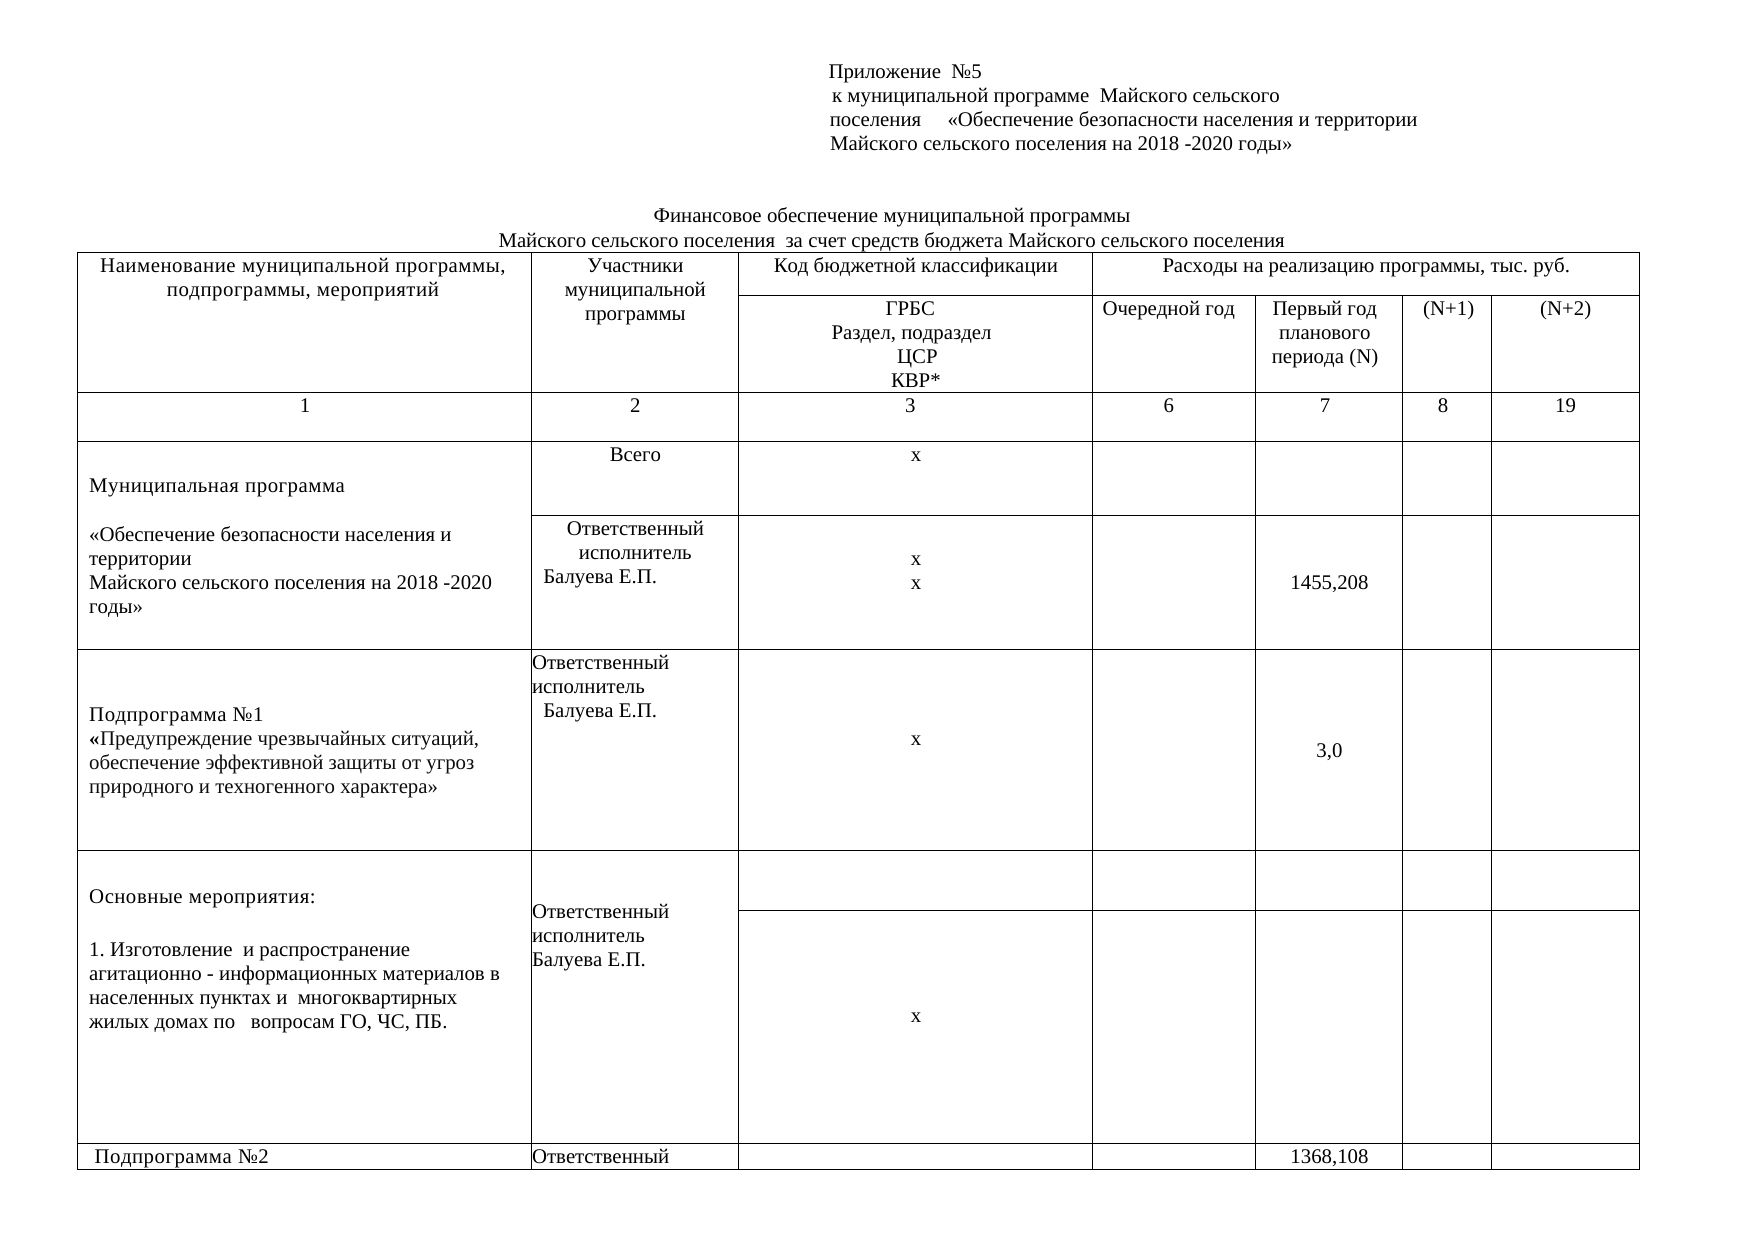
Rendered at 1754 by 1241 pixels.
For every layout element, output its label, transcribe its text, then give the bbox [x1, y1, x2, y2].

table_cell [1403, 516, 1491, 649]
table_cell 1 [78, 393, 531, 441]
table_cell Основные мероприятия: 1. Изготовление и распространение агитационно - информационных материалов в населенных пунктах и многоквартирных жилых домах по вопросам ГО, ЧС, ПБ. [78, 851, 531, 1143]
table_cell 7 [1256, 393, 1402, 441]
table_cell [1492, 516, 1639, 649]
table_cell [1492, 911, 1639, 1143]
table_header Расходы на реализацию программы, тыс. руб. [1093, 253, 1639, 295]
table_cell Ответственный исполнитель Балуева Е.П. [532, 650, 738, 850]
table_header Код бюджетной классификации [739, 253, 1092, 295]
table_cell [1403, 1144, 1491, 1168]
table_cell х [739, 911, 1092, 1143]
table_cell [1403, 442, 1491, 514]
table_cell 19 [1492, 393, 1639, 441]
table_cell [1403, 851, 1491, 910]
table_cell 1455,208 [1256, 516, 1402, 649]
table_cell 2 [532, 393, 738, 441]
text Приложение №5 [89, 59, 1695, 83]
table_cell [1492, 650, 1639, 850]
table_cell х [739, 442, 1092, 514]
text Майского сельского поселения за счет средств бюджета Майского сельского поселения [89, 227, 1695, 252]
table_cell Подпрограмма №1 «Предупреждение чрезвычайных ситуаций, обеспечение эффективной защиты от угроз природного и техногенного характера» [78, 650, 531, 850]
table_cell [1492, 442, 1639, 514]
table_cell (N+2) [1492, 296, 1639, 392]
table_header Наименование муниципальной программы, подпрограммы, мероприятий [78, 253, 531, 392]
table_cell [1093, 911, 1255, 1143]
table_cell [532, 1144, 738, 1168]
table_cell [1256, 851, 1402, 910]
table_cell [1492, 851, 1639, 910]
table_cell 6 [1093, 393, 1255, 441]
table_cell Муниципальная программа «Обеспечение безопасности населения и территории Майского сельского поселения на 2018 -2020 годы» [78, 442, 531, 649]
text Майского сельского поселения на 2018 -2020 годы» [89, 131, 1695, 155]
table_cell Первый год планового периода (N) [1256, 296, 1402, 392]
table_cell Всего [532, 442, 738, 514]
table_cell [1256, 442, 1402, 514]
table_cell 1368,108 [1256, 1144, 1402, 1168]
table_cell 3 [739, 393, 1092, 441]
text к муниципальной программе Майского сельского [89, 83, 1695, 107]
table_cell 3,0 [1256, 650, 1402, 850]
text Финансовое обеспечение муниципальной программы [89, 203, 1695, 227]
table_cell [78, 1144, 531, 1168]
table_cell [1403, 911, 1491, 1143]
table_cell [739, 1144, 1092, 1168]
table_cell [1093, 851, 1255, 910]
table_cell [1093, 442, 1255, 514]
table_cell х х [739, 516, 1092, 649]
table_cell Ответственный исполнитель Балуева Е.П. [532, 516, 738, 649]
table_cell ГРБС Раздел, подраздел ЦСР КВР* [739, 296, 1092, 392]
table_cell [1492, 1144, 1639, 1168]
table_cell [1093, 516, 1255, 649]
text поселения «Обеспечение безопасности населения и территории [89, 107, 1695, 131]
table_cell [739, 851, 1092, 910]
table_cell 8 [1403, 393, 1491, 441]
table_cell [532, 851, 738, 1143]
table_cell [1256, 911, 1402, 1143]
table_cell х [739, 650, 1092, 850]
table_cell [1093, 1144, 1255, 1168]
table_cell Очередной год [1093, 296, 1255, 392]
table_header Участники муниципальной программы [532, 253, 738, 392]
table_cell [1403, 650, 1491, 850]
table_cell [1093, 650, 1255, 850]
table_cell (N+1) [1403, 296, 1491, 392]
